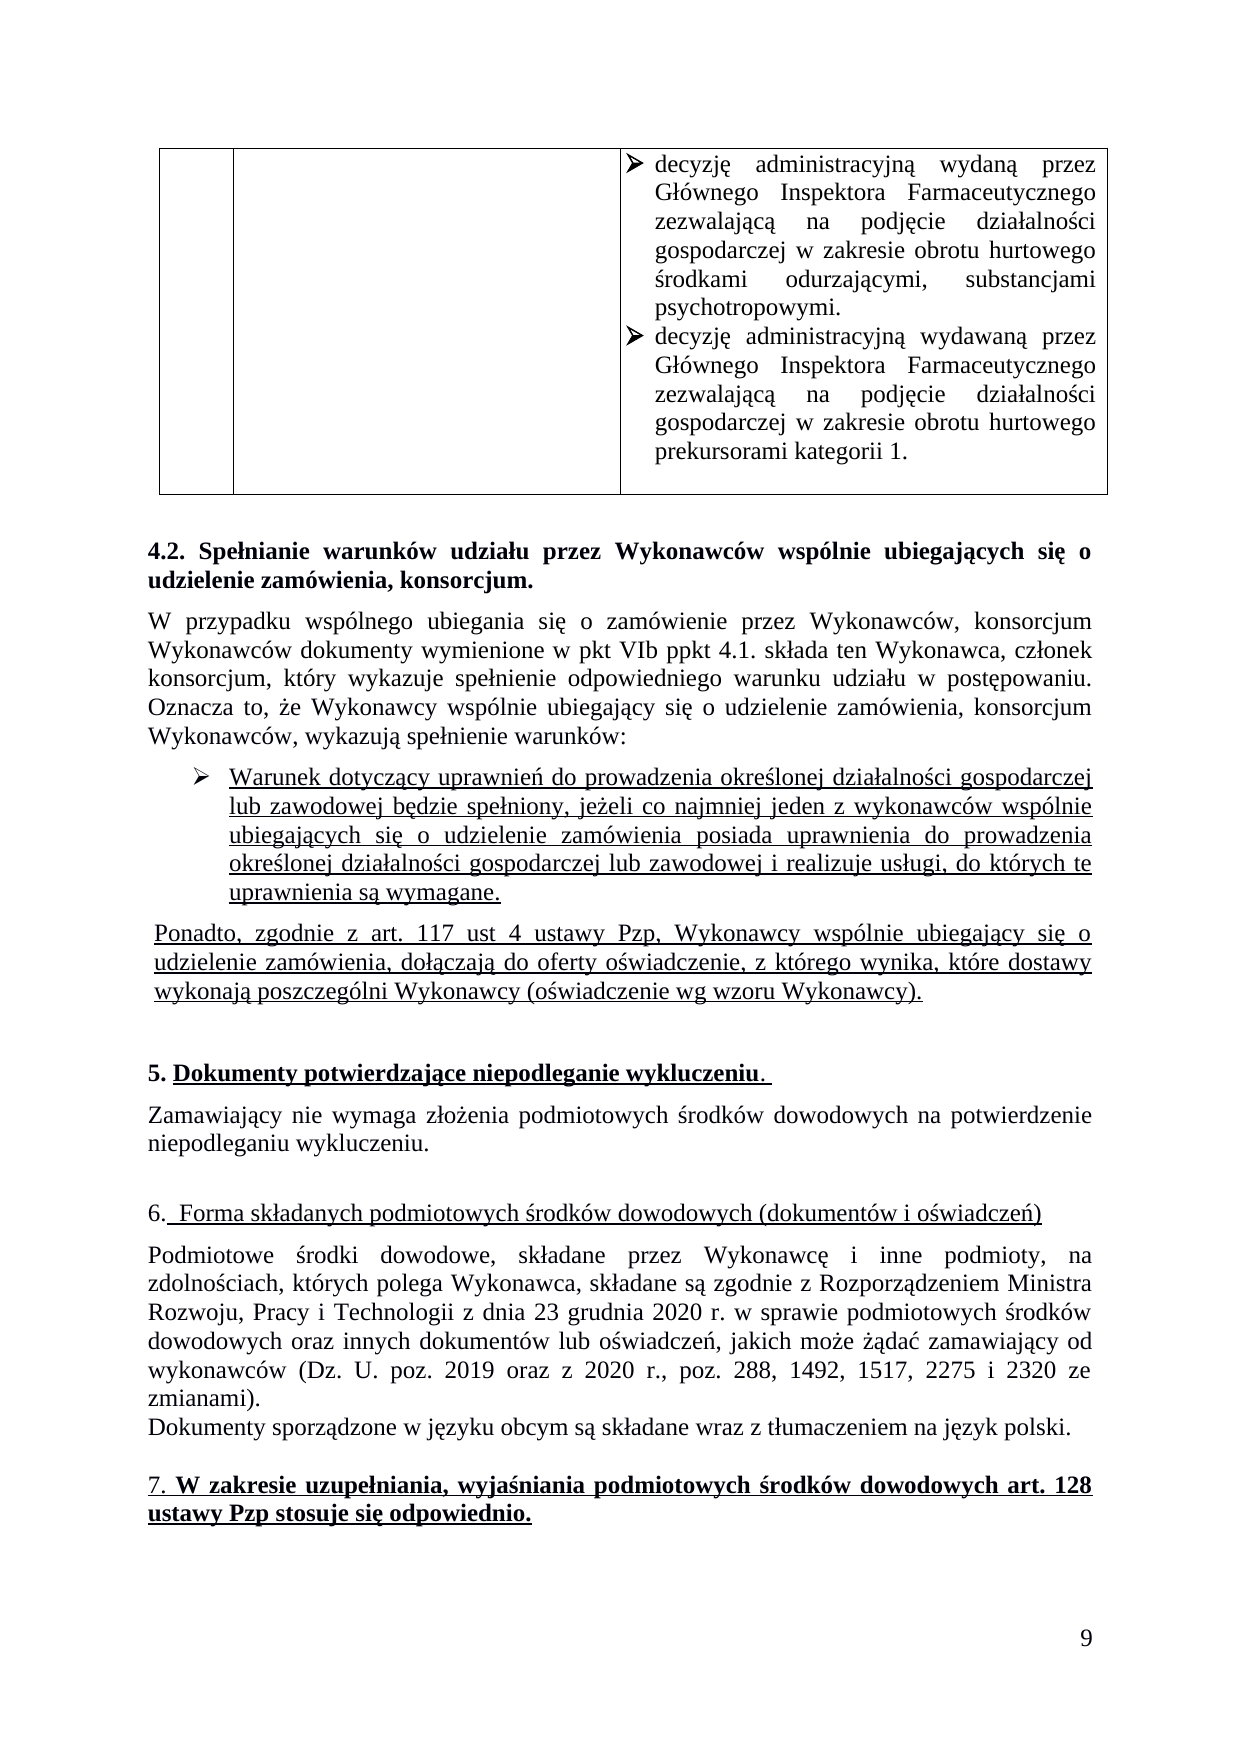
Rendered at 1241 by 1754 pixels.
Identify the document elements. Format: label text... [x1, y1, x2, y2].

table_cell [621, 149, 1107, 494]
text Zamawiający nie wymaga złożenia podmiotowych środków dowodowych na potwierdzenie niepodleganiu wykluczeniu. [148, 1100, 1093, 1157]
text Podmiotowe środki dowodowe, składane przez Wykonawcę i inne podmioty, na zdolnościach, których polega Wykonawca, składane są zgodnie z Rozporządzeniem Ministra Rozwoju, Pracy i Technologii z dnia 23 grudnia 2020 r. w sprawie podmiotowych środków dowodowych oraz innych dokumentów lub oświadczeń, jakich może żądać zamawiający od wykonawców (Dz. U. poz. 2019 oraz z 2020 r., poz. 288, 1492, 1517, 2275 i 2320 ze zmianami). [148, 1240, 1093, 1412]
text Ponadto, zgodnie z art. 117 ust 4 ustawy Pzp, Wykonawcy wspólnie ubiegający się o udzielenie zamówienia, dołączają do oferty oświadczenie, z którego wynika, które dostawy wykonają poszczególni Wykonawcy (oświadczenie wg wzoru Wykonawcy). [154, 918, 1093, 1005]
list 7. W zakresie uzupełniania, wyjaśniania podmiotowych środków dowodowych art. 128 ustawy Pzp stosuje się odpowiednio. [148, 1496, 1093, 1527]
text 6. Forma składanych podmiotowych środków dowodowych (dokumentów i oświadczeń) [148, 1198, 1093, 1227]
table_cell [234, 149, 620, 494]
list 7. W zakresie uzupełniania, wyjaśniania podmiotowych środków dowodowych art. 128 ustawy Pzp stosuje się odpowiednio. [148, 1470, 1093, 1495]
list Warunek dotyczący uprawnień do prowadzenia określonej działalności gospodarczej lub zawodowej będzie spełniony, jeżeli co najmniej jeden z wykonawców wspólnie ubiegających się o udzielenie zamówienia posiada uprawnienia do prowadzenia określonej działalności gospodarczej lub zawodowej i realizuje usługi, do których te uprawnienia są wymagane. [191, 762, 1093, 906]
text 5. Dokumenty potwierdzające niepodleganie wykluczeniu. [148, 1058, 1093, 1087]
text Dokumenty sporządzone w języku obcym są składane wraz z tłumaczeniem na język polski. [148, 1412, 1093, 1441]
list 4.2. Spełnianie warunków udziału przez Wykonawców wspólnie ubiegających się o udzielenie zamówienia, konsorcjum. [148, 536, 1093, 593]
list W przypadku wspólnego ubiegania się o zamówienie przez Wykonawców, konsorcjum Wykonawców dokumenty wymienione w pkt VIb ppkt 4.1. składa ten Wykonawca, członek konsorcjum, który wykazuje spełnienie odpowiedniego warunku udziału w postępowaniu. Oznacza to, że Wykonawcy wspólnie ubiegający się o udzielenie zamówienia, konsorcjum Wykonawców, wykazują spełnienie warunków: [148, 606, 1093, 750]
